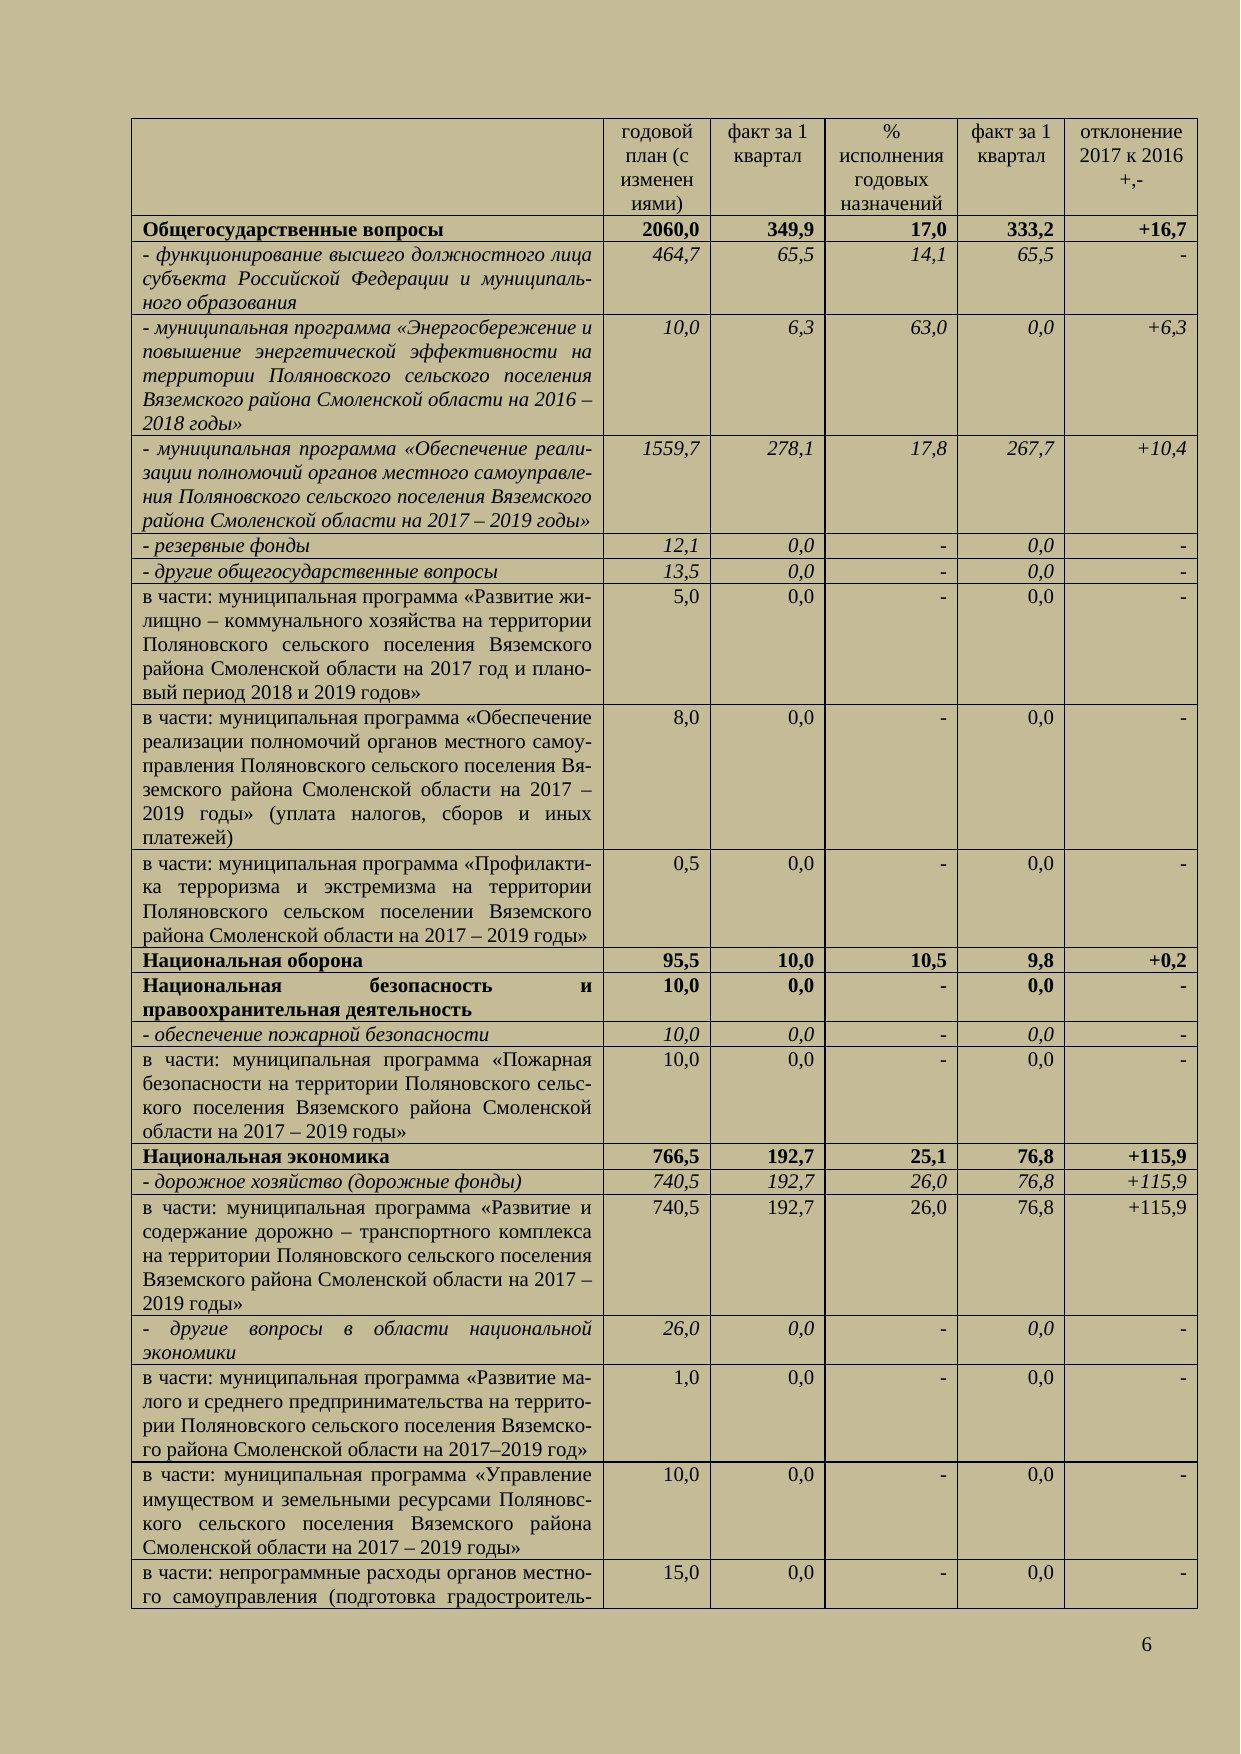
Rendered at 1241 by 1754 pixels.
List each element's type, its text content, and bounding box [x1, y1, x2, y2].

table_cell 1,0 [604, 1365, 710, 1461]
table_cell 26,0 [604, 1316, 710, 1364]
table_cell - [826, 1022, 957, 1046]
table_cell факт за 1 квартал [711, 119, 824, 215]
table_cell - [826, 559, 957, 583]
table_cell 76,8 [958, 1170, 1064, 1193]
table_cell 15,0 [604, 1560, 710, 1608]
table_cell - [826, 973, 957, 1021]
table_cell 63,0 [826, 315, 957, 435]
table_cell - [1065, 584, 1197, 704]
table_cell - [1065, 850, 1197, 947]
table_cell в части: муниципальная программа «Развитие ма-лого и среднего предпринимательства на террито-рии Поляновского сельского поселения Вяземско-го района Смоленской области на 2017–2019 год» [132, 1365, 603, 1461]
table_cell 0,5 [604, 850, 710, 947]
table_cell 17,0 [826, 216, 957, 241]
table_cell 76,8 [958, 1144, 1064, 1168]
table_cell - [826, 1047, 957, 1143]
table_cell 0,0 [958, 584, 1064, 704]
table_cell 464,7 [604, 242, 710, 314]
table_cell 267,7 [958, 436, 1064, 532]
table_cell 0,0 [711, 850, 824, 947]
table_cell - [1065, 1022, 1197, 1046]
table_cell 0,0 [711, 1365, 824, 1461]
table_cell 766,5 [604, 1144, 710, 1168]
table_cell - [1065, 1463, 1197, 1559]
table_cell 0,0 [711, 705, 824, 849]
table_cell 192,7 [711, 1170, 824, 1193]
table_cell 0,0 [958, 1022, 1064, 1046]
table_cell - [1065, 1047, 1197, 1143]
table_cell 65,5 [958, 242, 1064, 314]
table_cell 0,0 [958, 1463, 1064, 1559]
table_cell в части: муниципальная программа «Профилакти-ка терроризма и экстремизма на территории Поляновского сельском поселении Вяземского района Смоленской области на 2017 – 2019 годы» [132, 850, 603, 947]
table_cell 12,1 [604, 534, 710, 557]
table_cell - [1065, 1316, 1197, 1364]
table_cell - другие общегосударственные вопросы [132, 559, 603, 583]
table_cell 0,0 [711, 1022, 824, 1046]
table_cell 0,0 [958, 1047, 1064, 1143]
table_cell 192,7 [711, 1195, 824, 1315]
table_cell - [826, 705, 957, 849]
table_cell факт за 1 квартал [958, 119, 1064, 215]
table_cell +115,9 [1065, 1170, 1197, 1193]
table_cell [132, 1560, 603, 1608]
table_cell 192,7 [711, 1144, 824, 1168]
table_cell +6,3 [1065, 315, 1197, 435]
table_cell 95,5 [604, 948, 710, 972]
table_cell 0,0 [958, 1560, 1064, 1608]
table_cell - [1065, 705, 1197, 849]
table_cell отклонение 2017 к 2016 +,- [1065, 119, 1197, 215]
table_cell 10,5 [826, 948, 957, 972]
table_cell - другие вопросы в области национальной экономики [132, 1316, 603, 1364]
table_cell 0,0 [711, 559, 824, 583]
table_cell 6,3 [711, 315, 824, 435]
table_cell Национальная экономика [132, 1144, 603, 1168]
table_cell - [1065, 1365, 1197, 1461]
table_cell 1559,7 [604, 436, 710, 532]
table_cell - [1065, 559, 1197, 583]
table_cell 10,0 [604, 315, 710, 435]
table_cell 2060,0 [604, 216, 710, 241]
table_cell 5,0 [604, 584, 710, 704]
table_cell - [826, 1560, 957, 1608]
table_cell +115,9 [1065, 1144, 1197, 1168]
table_cell - резервные фонды [132, 534, 603, 557]
table_cell в части: муниципальная программа «Пожарная безопасности на территории Поляновского сельс-кого поселения Вяземского района Смоленской области на 2017 – 2019 годы» [132, 1047, 603, 1143]
table_cell - [1065, 973, 1197, 1021]
table_cell 10,0 [604, 1463, 710, 1559]
table_cell 0,0 [958, 850, 1064, 947]
table_cell - муниципальная программа «Энергосбережение и повышение энергетической эффективности на территории Поляновского сельского поселения Вяземского района Смоленской области на 2016 – 2018 годы» [132, 315, 603, 435]
table_cell - [826, 1316, 957, 1364]
table_cell - [1065, 242, 1197, 314]
table_cell 10,0 [711, 948, 824, 972]
table_cell 0,0 [711, 1560, 824, 1608]
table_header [132, 119, 603, 215]
table_cell Национальная оборона [132, 948, 603, 972]
table_cell 10,0 [604, 1022, 710, 1046]
table_cell - функционирование высшего должностного лица субъекта Российской Федерации и муниципаль-ного образования [132, 242, 603, 314]
table_cell - [826, 534, 957, 557]
table_cell - [826, 1365, 957, 1461]
table_cell - муниципальная программа «Обеспечение реали-зации полномочий органов местного самоуправле-ния Поляновского сельского поселения Вяземского района Смоленской области на 2017 – 2019 годы» [132, 436, 603, 532]
table_cell 0,0 [711, 534, 824, 557]
table_cell 76,8 [958, 1195, 1064, 1315]
table_cell в части: муниципальная программа «Управление имуществом и земельными ресурсами Поляновс-кого сельского поселения Вяземского района Смоленской области на 2017 – 2019 годы» [132, 1463, 603, 1559]
table_cell 0,0 [711, 973, 824, 1021]
table_cell +10,4 [1065, 436, 1197, 532]
table_cell - [826, 584, 957, 704]
table_cell 0,0 [958, 1316, 1064, 1364]
table_cell Национальная безопасность и правоохранительная деятельность [132, 973, 603, 1021]
table_cell 0,0 [958, 973, 1064, 1021]
table_cell 26,0 [826, 1195, 957, 1315]
table_cell - [826, 850, 957, 947]
table_cell в части: муниципальная программа «Развитие жи-лищно – коммунального хозяйства на территории Поляновского сельского поселения Вяземского района Смоленской области на 2017 год и плано-вый период 2018 и 2019 годов» [132, 584, 603, 704]
table_cell +0,2 [1065, 948, 1197, 972]
table_cell 0,0 [958, 534, 1064, 557]
table_cell 10,0 [604, 973, 710, 1021]
table_cell 13,5 [604, 559, 710, 583]
table_cell 8,0 [604, 705, 710, 849]
table_cell - обеспечение пожарной безопасности [132, 1022, 603, 1046]
table_cell - [1065, 534, 1197, 557]
table_cell 0,0 [711, 1463, 824, 1559]
table_cell 0,0 [711, 1047, 824, 1143]
table_cell в части: муниципальная программа «Обеспечение реализации полномочий органов местного самоу-правления Поляновского сельского поселения Вя-земского района Смоленской области на 2017 – 2019 годы» (уплата налогов, сборов и иных платежей) [132, 705, 603, 849]
table_cell +115,9 [1065, 1195, 1197, 1315]
table_cell 333,2 [958, 216, 1064, 241]
table_cell 10,0 [604, 1047, 710, 1143]
table_cell 14,1 [826, 242, 957, 314]
table_cell - [1065, 1560, 1197, 1608]
table_cell 17,8 [826, 436, 957, 532]
table_cell +16,7 [1065, 216, 1197, 241]
table_cell Общегосударственные вопросы [132, 216, 603, 241]
table_cell 349,9 [711, 216, 824, 241]
table_cell 0,0 [958, 705, 1064, 849]
table_cell % исполнения годовых назначений [826, 119, 957, 215]
table_cell годовой план (с изменениями) [604, 119, 710, 215]
table_cell 65,5 [711, 242, 824, 314]
table_cell 0,0 [958, 559, 1064, 583]
table_cell в части: муниципальная программа «Развитие и содержание дорожно – транспортного комплекса на территории Поляновского сельского поселения Вяземского района Смоленской области на 2017 – 2019 годы» [132, 1195, 603, 1315]
table_cell 9,8 [958, 948, 1064, 972]
table_cell 0,0 [711, 1316, 824, 1364]
table_cell 25,1 [826, 1144, 957, 1168]
table_cell 0,0 [711, 584, 824, 704]
table_cell 740,5 [604, 1170, 710, 1193]
table_cell 0,0 [958, 315, 1064, 435]
table_cell 278,1 [711, 436, 824, 532]
table_cell 0,0 [958, 1365, 1064, 1461]
table_cell - дорожное хозяйство (дорожные фонды) [132, 1170, 603, 1193]
table_cell 740,5 [604, 1195, 710, 1315]
table_cell 26,0 [826, 1170, 957, 1193]
table_cell - [826, 1463, 957, 1559]
